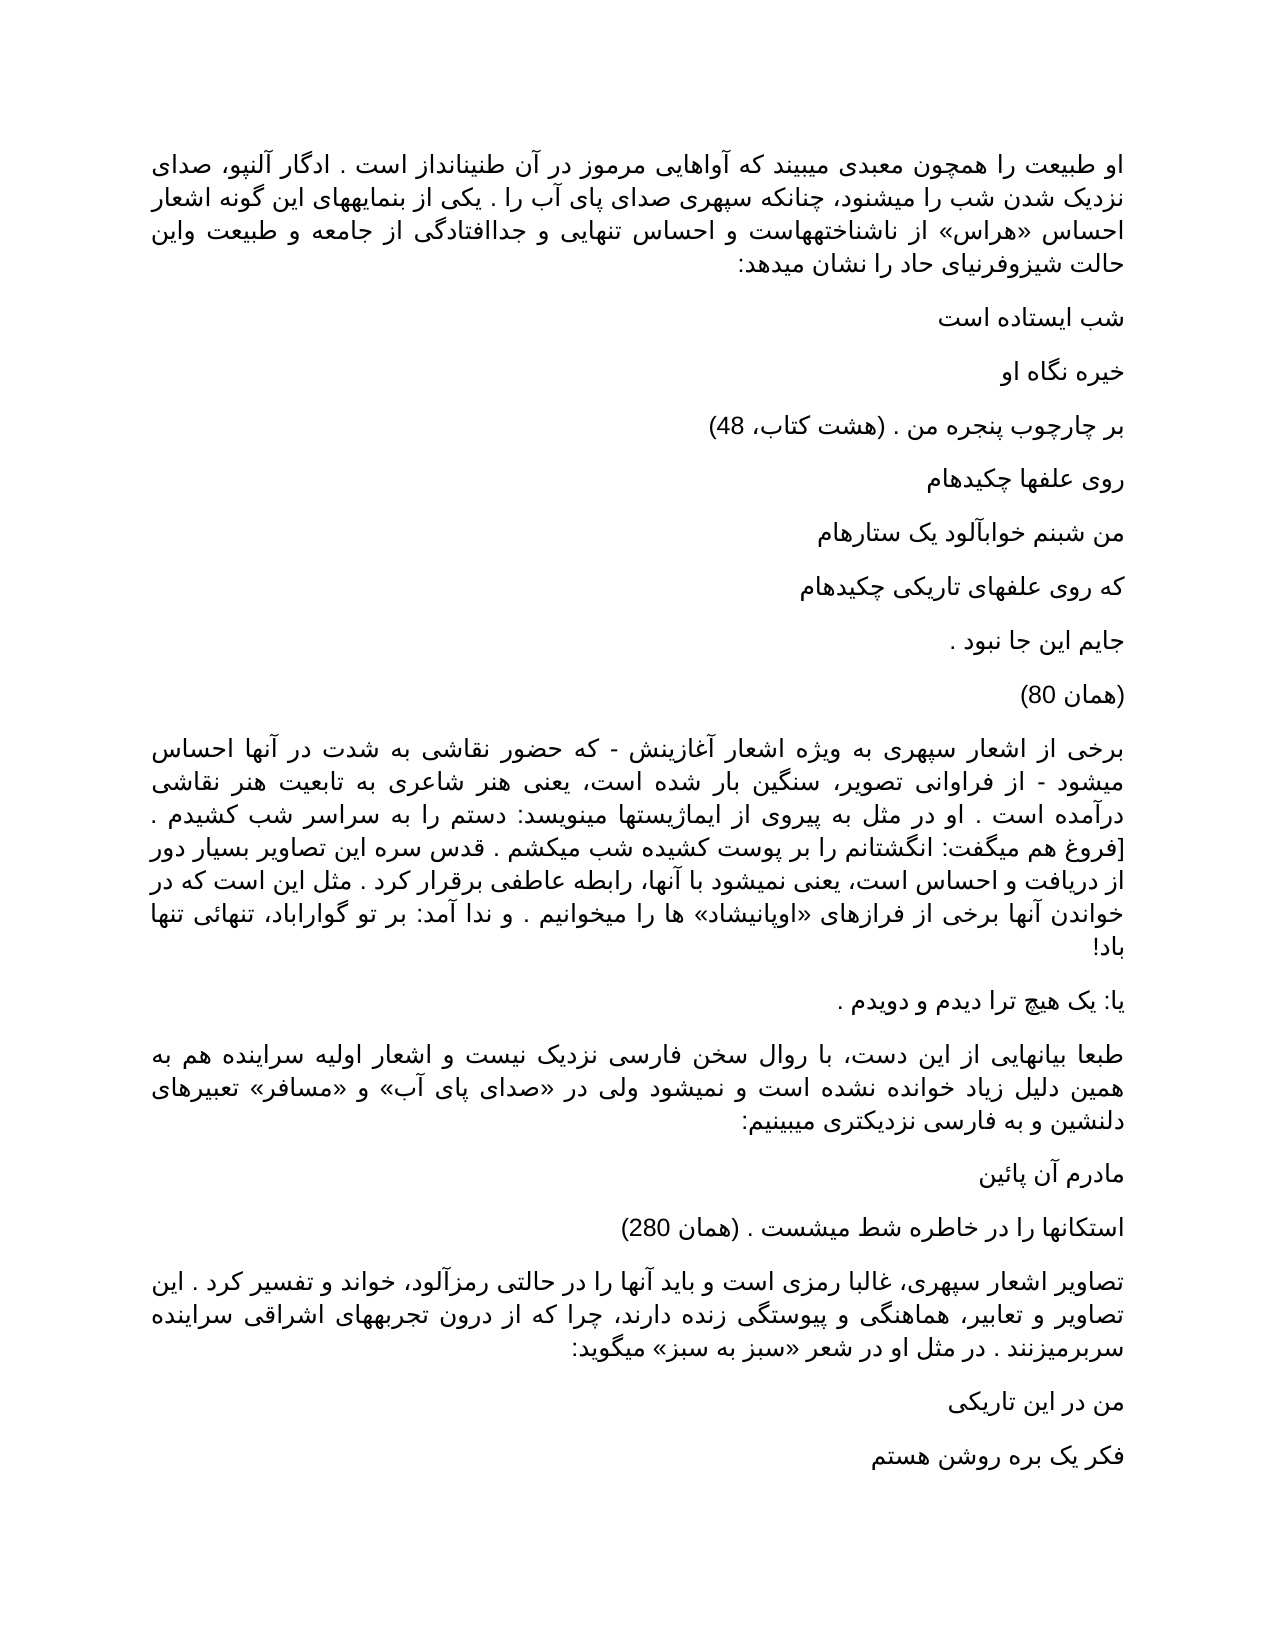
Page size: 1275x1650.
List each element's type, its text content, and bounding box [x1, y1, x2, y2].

text بر چارچوب پنجره من . (هشت کتاب، 48) [150, 411, 1125, 439]
text استکان‏ها را در خاطره شط می‏شست . (همان 280) [150, 1213, 1125, 1242]
text تصاویر اشعار سپهری، غالبا رمزی است و باید آنها را در حالتی رمزآلود، خواند و تفسیر کرد . این تصاویر و تعابیر، هماهنگی و پیوستگی زنده دارند، چرا که از درون تجربه‏های اشراقی سراینده سربرمی‏زنند . در مثل او در شعر «سبز به سبز» می‏گوید: [150, 1267, 1125, 1362]
text خیره نگاه او [150, 357, 1125, 386]
text فکر یک بره روشن هستم [150, 1441, 1125, 1470]
text جایم این جا نبود . [150, 626, 1125, 655]
text مادرم آن پائین [150, 1159, 1125, 1188]
text طبعا بیان‏هایی از این دست، با روال سخن فارسی نزدیک نیست و اشعار اولیه سراینده هم به همین دلیل زیاد خوانده نشده است و نمی‏شود ولی در «صدای پای آب» و «مسافر» تعبیرهای دلنشین و به فارسی نزدیک‏تری می‏بینیم: [150, 1039, 1125, 1134]
text (همان 80) [150, 680, 1125, 709]
text من شبنم خواب‏آلود یک ستاره‏ام [150, 518, 1125, 547]
text شب ایستاده است [150, 303, 1125, 332]
text من در این تاریکی [150, 1387, 1125, 1416]
text یا: یک هیچ ترا دیدم و دویدم . [150, 986, 1125, 1014]
text روی علف‏ها چکیده‏ام [150, 464, 1125, 493]
text که روی علف‏های تاریکی چکیده‏ام [150, 572, 1125, 601]
text برخی از اشعار سپهری به ویژه اشعار آغازینش - که حضور نقاشی به شدت در آنها احساس می‏شود - از فراوانی تصویر، سنگین بار شده است، یعنی هنر شاعری به تابعیت هنر نقاشی درآمده است . او در مثل به پیروی از ایماژیست‏ها می‏نویسد: دستم را به سراسر شب کشیدم . [فروغ هم می‏گفت: انگشتانم را بر پوست کشیده شب می‏کشم . قدس سره این تصاویر بسیار دور از دریافت و احساس است، یعنی نمی‏شود با آنها، رابطه عاطفی برقرار کرد . مثل این است که در خواندن آنها برخی از فرازهای «اوپانیشاد» ها را می‏خوانیم . و ندا آمد: بر تو گواراباد، تنهائی تنها باد! [150, 734, 1125, 961]
text او طبیعت را همچون معبدی می‏بیند که آواهایی مرموز در آن طنین‏انداز است . ادگار آلن‏پو، صدای نزدیک شدن شب را می‏شنود، چنانکه سپهری صدای پای آب را . یکی از بن‏مایه‏های این گونه اشعار احساس «هراس» از ناشناخته‏هاست و احساس تنهایی و جداافتادگی از جامعه و طبیعت واین حالت شیزوفرنیای حاد را نشان می‏دهد: [150, 150, 1125, 278]
